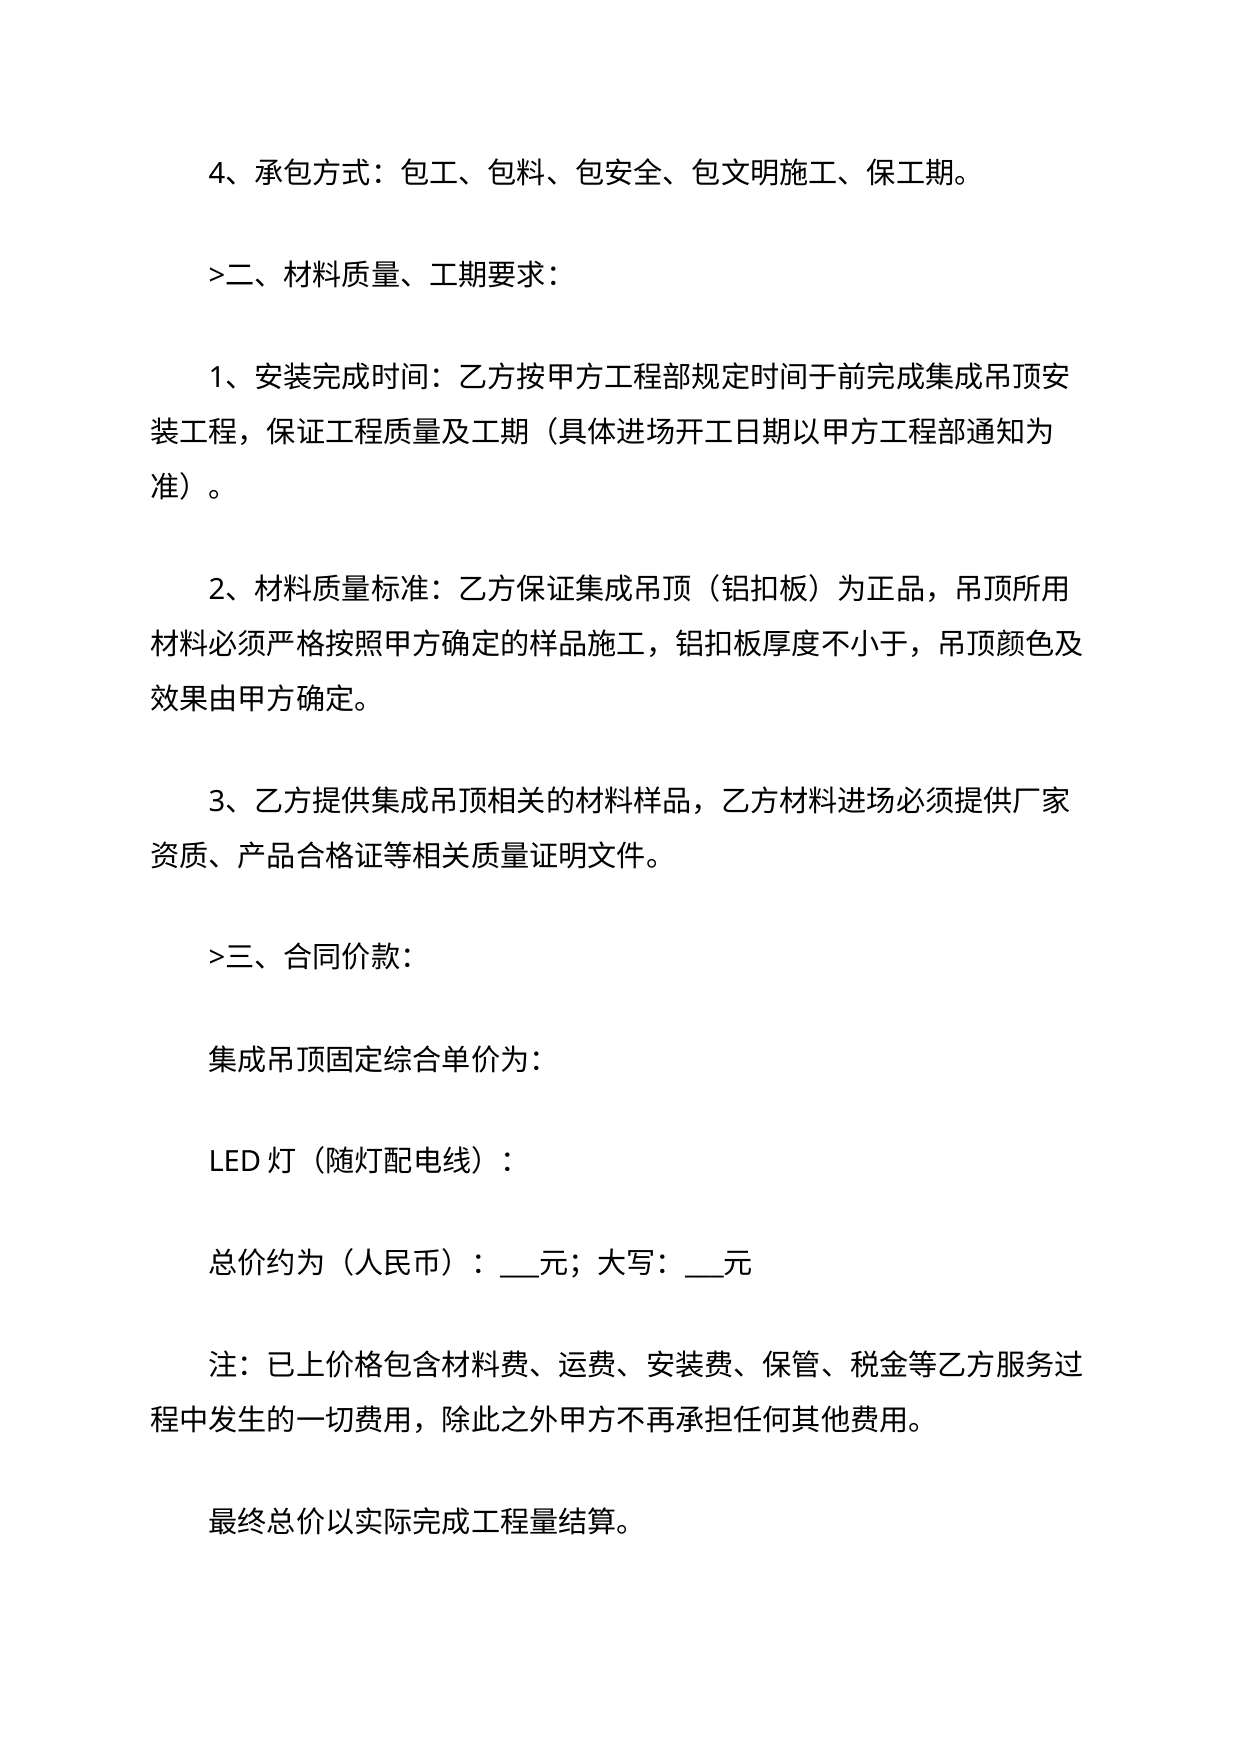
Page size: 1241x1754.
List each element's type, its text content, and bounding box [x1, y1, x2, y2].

text 4、承包方式：包工、包料、包安全、包文明施工、保工期。 [150, 150, 1090, 192]
text LED灯（随灯配电线）： [150, 1138, 1090, 1180]
text 2、材料质量标准：乙方保证集成吊顶（铝扣板）为正品，吊顶所用材料必须严格按照甲方确定的样品施工，铝扣板厚度不小于，吊顶颜色及效果由甲方确定。 [150, 566, 1090, 718]
text 注：已上价格包含材料费、运费、安装费、保管、税金等乙方服务过程中发生的一切费用，除此之外甲方不再承担任何其他费用。 [150, 1342, 1090, 1439]
text 最终总价以实际完成工程量结算。 [150, 1498, 1090, 1541]
text >三、合同价款： [150, 934, 1090, 976]
text 3、乙方提供集成吊顶相关的材料样品，乙方材料进场必须提供厂家资质、产品合格证等相关质量证明文件。 [150, 777, 1090, 874]
text 1、安装完成时间：乙方按甲方工程部规定时间于前完成集成吊顶安装工程，保证工程质量及工期（具体进场开工日期以甲方工程部通知为准）。 [150, 354, 1090, 506]
text 总价约为（人民币）：___元；大写：___元 [150, 1240, 1090, 1282]
text 集成吊顶固定综合单价为： [150, 1036, 1090, 1078]
text >二、材料质量、工期要求： [150, 252, 1090, 294]
